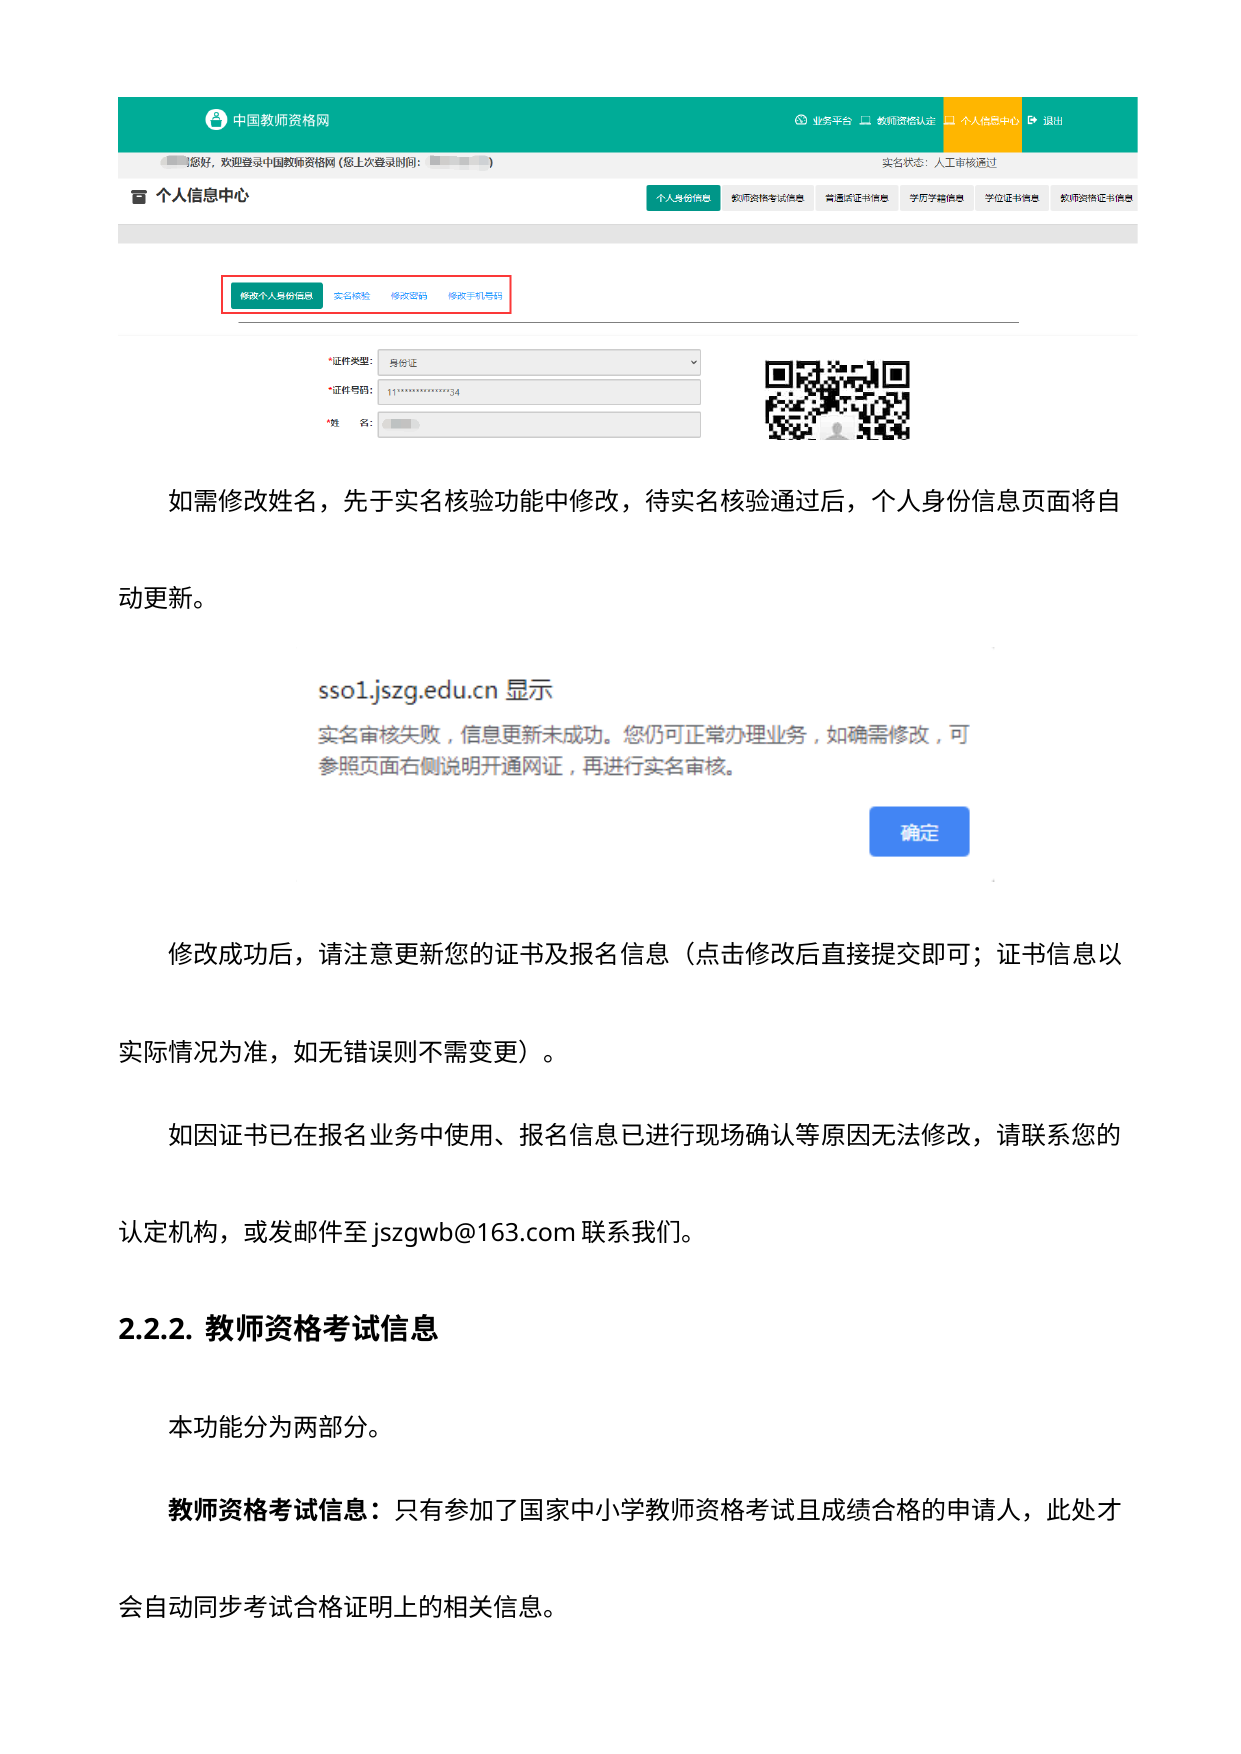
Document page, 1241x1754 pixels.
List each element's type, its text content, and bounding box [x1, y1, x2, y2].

text 教师资格考试信息：只有参加了国家中小学教师资格考试且成绩合格的申请人，此处才会自动同步考试合格证明上的相关信息。 [118, 1476, 1122, 1638]
subtitle 教师资格考试信息 [118, 1294, 1122, 1359]
text 本功能分为两部分。 [118, 1393, 1122, 1458]
picture [296, 647, 995, 882]
text 修改成功后，请注意更新您的证书及报名信息（点击修改后直接提交即可；证书信息以实际情况为准，如无错误则不需变更）。 [118, 920, 1122, 1083]
text 如因证书已在报名业务中使用、报名信息已进行现场确认等原因无法修改，请联系您的认定机构，或发邮件至jszgwb@163.com联系我们。 [118, 1101, 1122, 1263]
text 如需修改姓名，先于实名核验功能中修改，待实名核验通过后，个人身份信息页面将自动更新。 [118, 467, 1122, 629]
picture [118, 97, 1138, 440]
